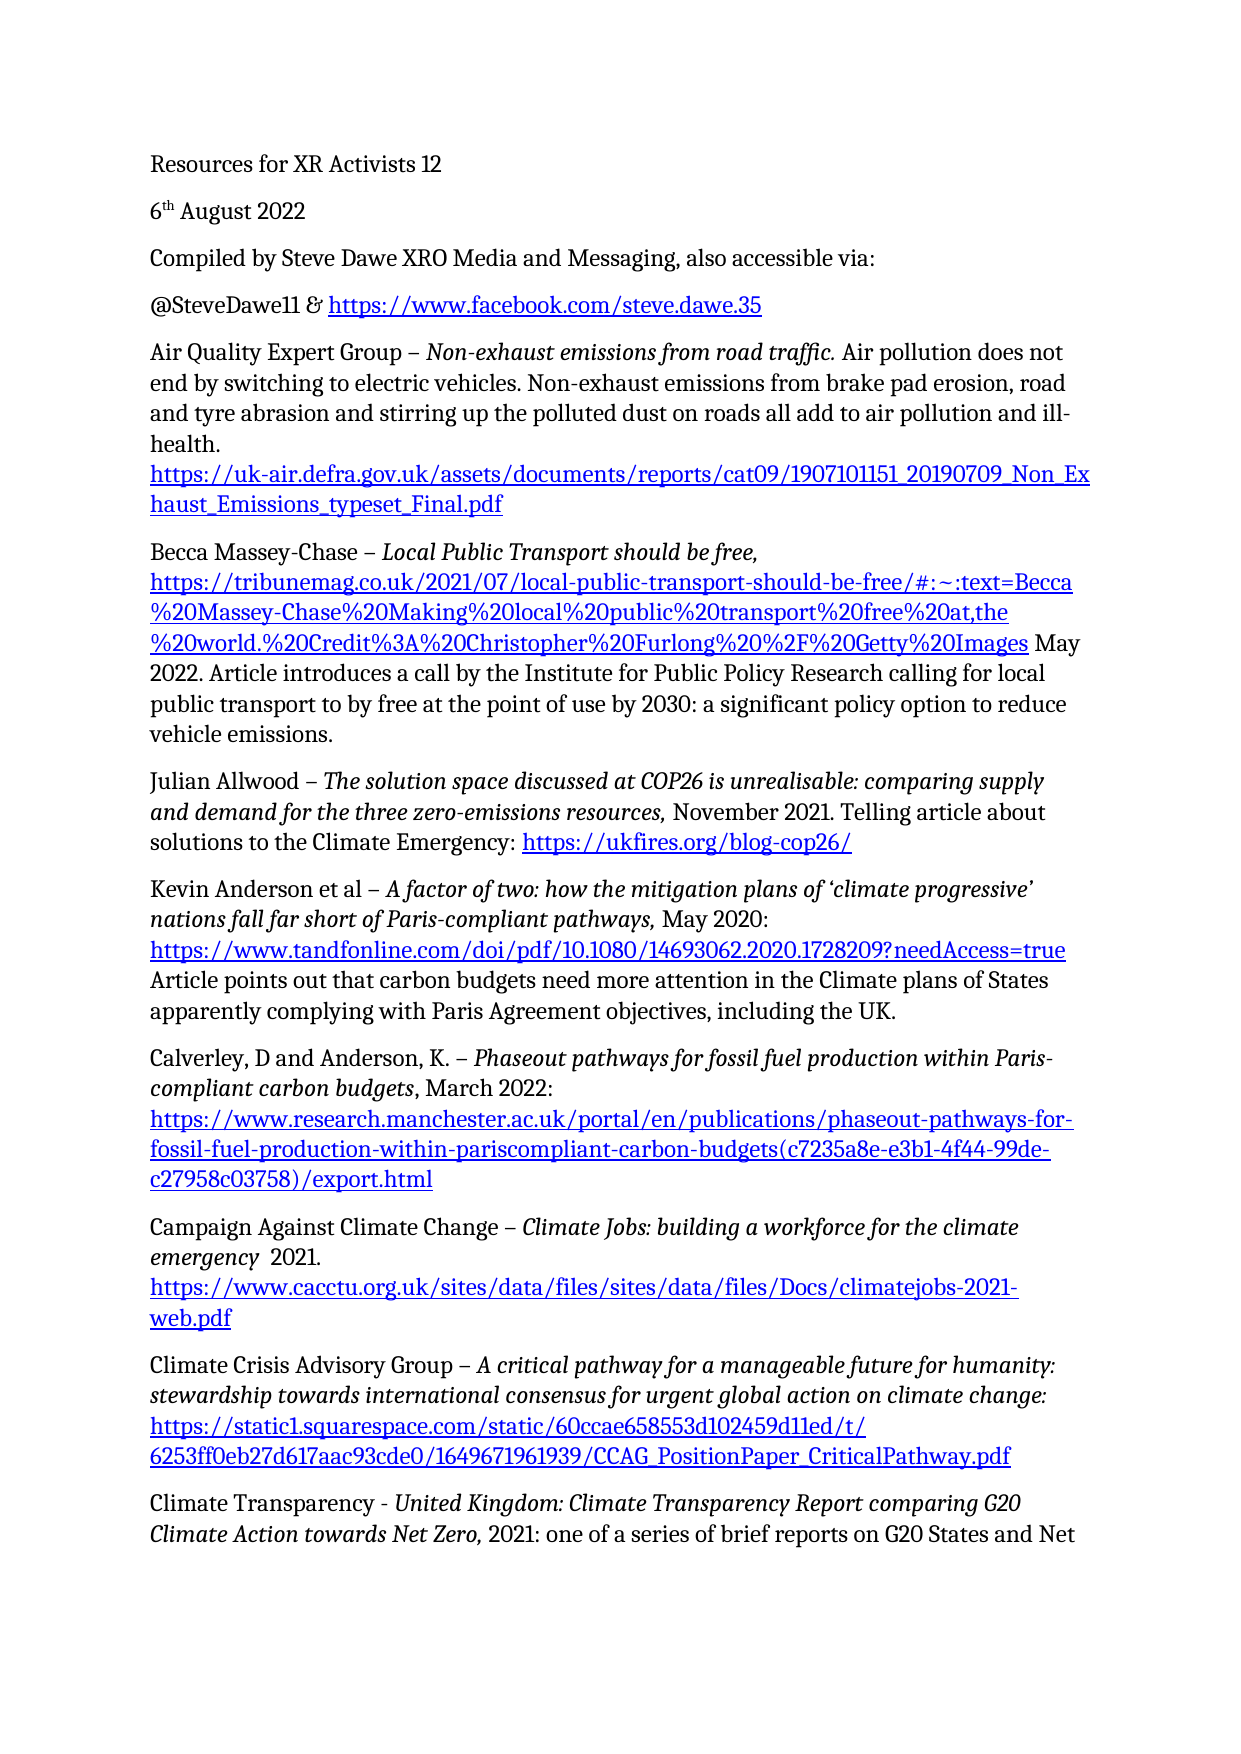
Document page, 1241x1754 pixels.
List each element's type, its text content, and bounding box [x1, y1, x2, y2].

text Becca Massey-Chase – Local Public Transport should be free, https://tribunemag.co.uk/2021/07/local-public-transport-should-be-free/#:~:text=Becca%20Massey-Chase%20Making%20local%20public%20transport%20free%20at,the%20world.%20Credit%3A%20Christopher%20Furlong%20%2F%20Getty%20Images May 2022. Article introduces a call by the Institute for Public Policy Research calling for local public transport to by free at the point of use by 2030: a significant policy option to reduce vehicle emissions. [150, 537, 1090, 749]
text Air Quality Expert Group – Non-exhaust emissions from road traffic. Air pollution does not end by switching to electric vehicles. Non-exhaust emissions from brake pad erosion, road and tyre abrasion and stirring up the polluted dust on roads all add to air pollution and ill-health. https://uk-air.defra.gov.uk/assets/documents/reports/cat09/1907101151_20190709_Non_Exhaust_Emissions_typeset_Final.pdf [150, 486, 1090, 519]
text Calverley, D and Anderson, K. – Phaseout pathways for fossil fuel production within Paris-compliant carbon budgets, March 2022: https://www.research.manchester.ac.uk/portal/en/publications/phaseout-pathways-for-fossil-fuel-production-within-pariscompliant-carbon-budgets(c7235a8e-e3b1-4f44-99de-c27958c03758)/export.html [150, 1044, 1090, 1194]
text Air Quality Expert Group – Non-exhaust emissions from road traffic. Air pollution does not end by switching to electric vehicles. Non-exhaust emissions from brake pad erosion, road and tyre abrasion and stirring up the polluted dust on roads all add to air pollution and ill-health. https://uk-air.defra.gov.uk/assets/documents/reports/cat09/1907101151_20190709_Non_Exhaust_Emissions_typeset_Final.pdf [150, 338, 1090, 484]
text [150, 1489, 1090, 1548]
text Campaign Against Climate Change – Climate Jobs: building a workforce for the climate emergency 2021. https://www.cacctu.org.uk/sites/data/files/sites/data/files/Docs/climatejobs-2021-web.pdf [150, 1212, 1090, 1332]
text Julian Allwood – The solution space discussed at COP26 is unrealisable: comparing supply and demand for the three zero-emissions resources, November 2021. Telling article about solutions to the Climate Emergency: https://ukfires.org/blog-cop26/ [150, 767, 1090, 857]
text Resources for XR Activists 12 [150, 150, 1090, 179]
text Kevin Anderson et al – A factor of two: how the mitigation plans of ‘climate progressive’ nations fall far short of Paris-compliant pathways, May 2020: https://www.tandfonline.com/doi/pdf/10.1080/14693062.2020.1728209?needAccess=true Article points out that carbon budgets need more attention in the Climate plans of States apparently complying with Paris Agreement objectives, including the UK. [150, 875, 1090, 1025]
text 6th August 2022 [150, 197, 1090, 226]
text Climate Crisis Advisory Group – A critical pathway for a manageable future for humanity: stewardship towards international consensus for urgent global action on climate change: https://static1.squarespace.com/static/60ccae658553d102459d11ed/t/6253ff0eb27d617aac93cde0/1649671961939/CCAG_PositionPaper_CriticalPathway.pdf [150, 1351, 1090, 1471]
text @SteveDawe11 & https://www.facebook.com/steve.dawe.35 [150, 291, 1090, 320]
text Compiled by Steve Dawe XRO Media and Messaging, also accessible via: [150, 244, 1090, 273]
